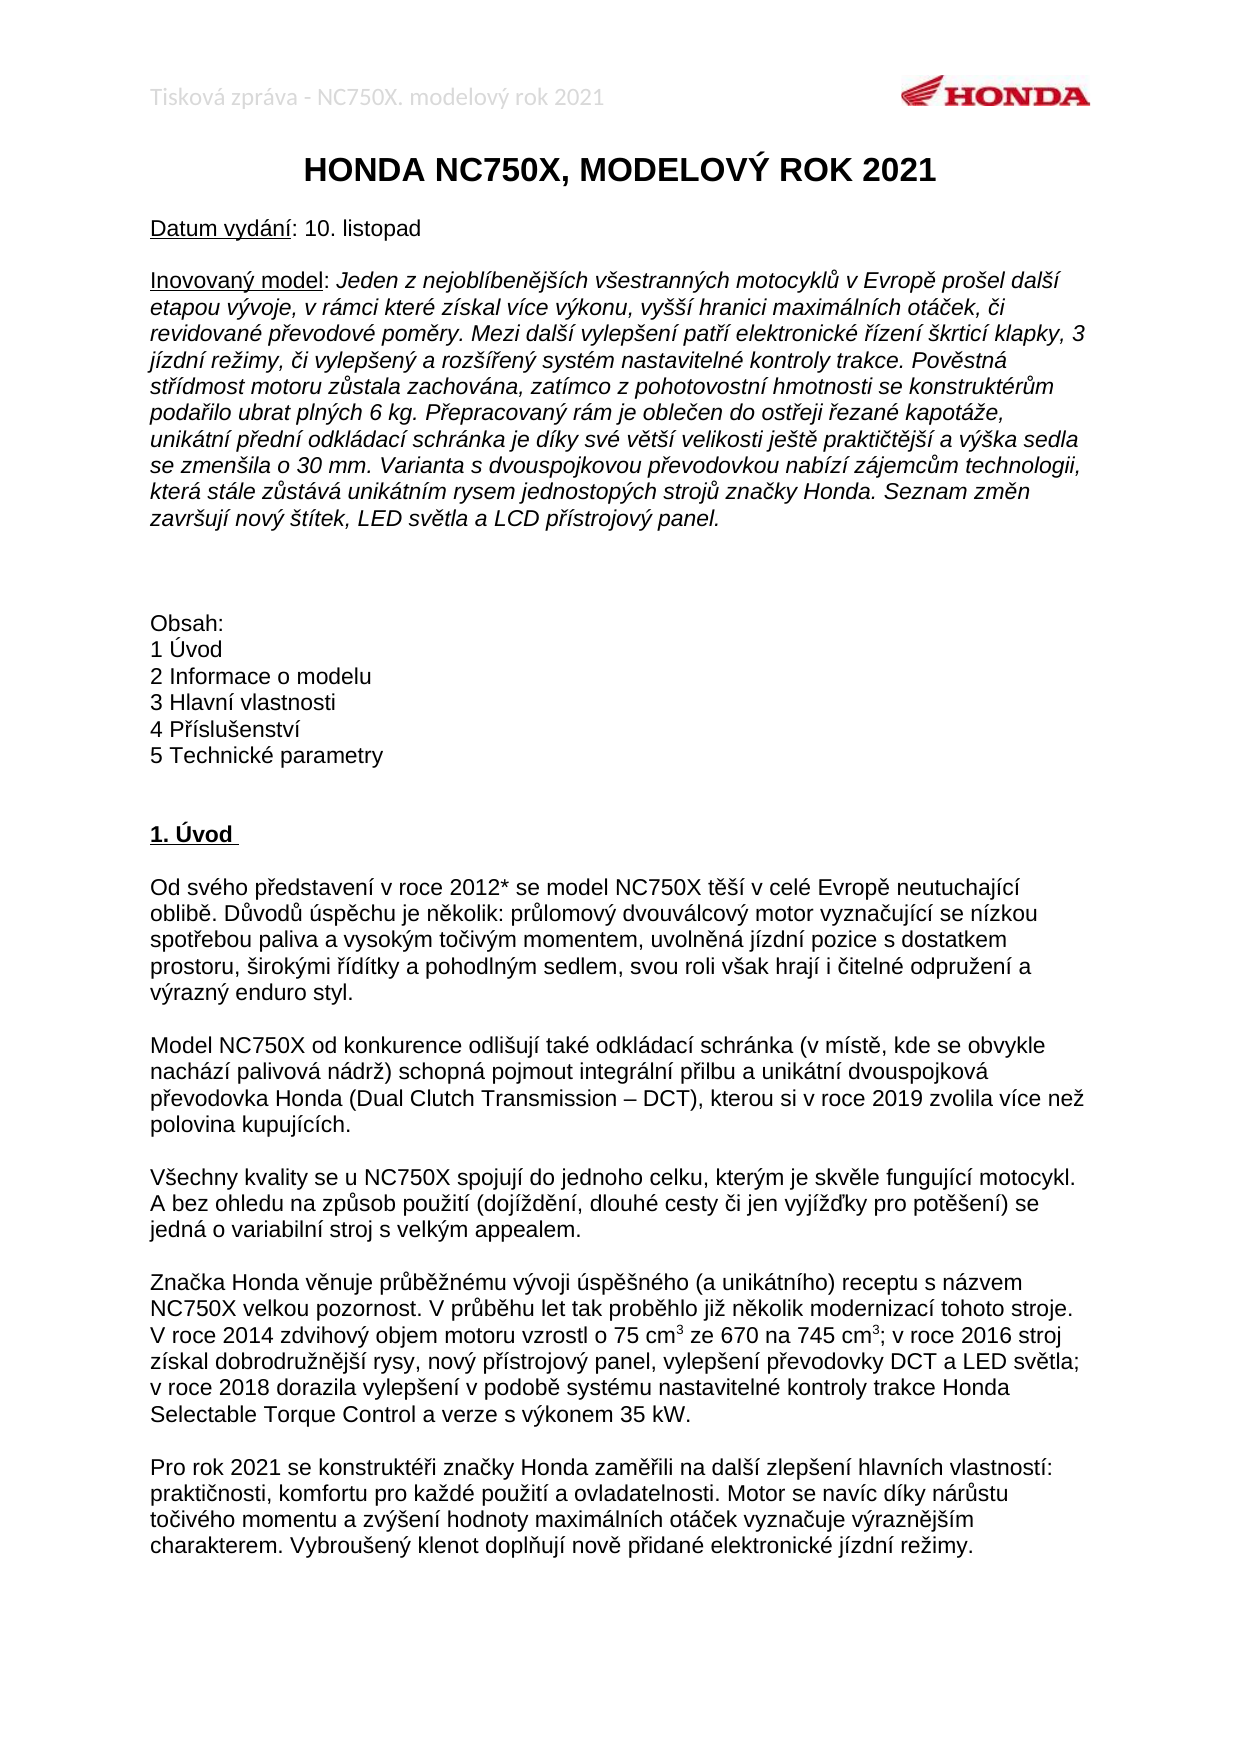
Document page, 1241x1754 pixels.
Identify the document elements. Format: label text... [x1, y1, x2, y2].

text Značka Honda věnuje průběžnému vývoji úspěšného (a unikátního) receptu s názvem NC750X velkou pozornost. V průběhu let tak proběhlo již několik modernizací tohoto stroje. V roce 2014 zdvihový objem motoru vzrostl o 75 cm3 ze 670 na 745 cm3; v roce 2016 stroj získal dobrodružnější rysy, nový přístrojový panel, vylepšení převodovky DCT a LED světla; v roce 2018 dorazila vylepšení v podobě systému nastavitelné kontroly trakce Honda Selectable Torque Control a verze s výkonem 35 kW. [150, 1269, 1090, 1427]
text 5 Technické parametry [150, 742, 1090, 768]
text Model NC750X od konkurence odlišují také odkládací schránka (v místě, kde se obvykle nachází palivová nádrž) schopná pojmout integrální přilbu a unikátní dvouspojková převodovka Honda (Dual Clutch Transmission – DCT), kterou si v roce 2019 zvolila více než polovina kupujících. [150, 1032, 1090, 1137]
text HONDA NC750X, MODELOVÝ ROK 2021 [150, 150, 1090, 188]
text 2 Informace o modelu [150, 663, 1090, 689]
text Inovovaný model: Jeden z nejoblíbenějších všestranných motocyklů v Evropě prošel další etapou vývoje, v rámci které získal více výkonu, vyšší hranici maximálních otáček, či revidované převodové poměry. Mezi další vylepšení patří elektronické řízení škrticí klapky, 3 jízdní režimy, či vylepšený a rozšířený systém nastavitelné kontroly trakce. Pověstná střídmost motoru zůstala zachována, zatímco z pohotovostní hmotnosti se konstruktérům podařilo ubrat plných 6 kg. Přepracovaný rám je oblečen do ostřeji řezané kapotáže, unikátní přední odkládací schránka je díky své větší velikosti ještě praktičtější a výška sedla se zmenšila o 30 mm. Varianta s dvouspojkovou převodovkou nabízí zájemcům technologii, která stále zůstává unikátním rysem jednostopých strojů značky Honda. Seznam změn završují nový štítek, LED světla a LCD přístrojový panel. [150, 267, 1090, 531]
picture [901, 75, 1091, 106]
text 4 Příslušenství [150, 716, 1090, 742]
text Pro rok 2021 se konstruktéři značky Honda zaměřili na další zlepšení hlavních vlastností: praktičnosti, komfortu pro každé použití a ovladatelnosti. Motor se navíc díky nárůstu točivého momentu a zvýšení hodnoty maximálních otáček vyznačuje výraznějším charakterem. Vybroušený klenot doplňují nově přidané elektronické jízdní režimy. [150, 1453, 1090, 1559]
text Všechny kvality se u NC750X spojují do jednoho celku, kterým je skvěle fungující motocykl. A bez ohledu na způsob použití (dojíždění, dlouhé cesty či jen vyjížďky pro potěšení) se jedná o variabilní stroj s velkým appealem. [150, 1163, 1090, 1243]
text Od svého představení v roce 2012* se model NC750X těší v celé Evropě neutuchající oblibě. Důvodů úspěchu je několik: průlomový dvouválcový motor vyznačující se nízkou spotřebou paliva a vysokým točivým momentem, uvolněná jízdní pozice s dostatkem prostoru, širokými řídítky a pohodlným sedlem, svou roli však hrají i čitelné odpružení a výrazný enduro styl. [150, 874, 1090, 1005]
text 1. Úvod [150, 821, 1090, 847]
text Datum vydání: 10. listopad [150, 215, 1090, 241]
text Obsah: [150, 610, 1090, 636]
text 1 Úvod [150, 636, 1090, 663]
text 3 Hlavní vlastnosti [150, 689, 1090, 716]
